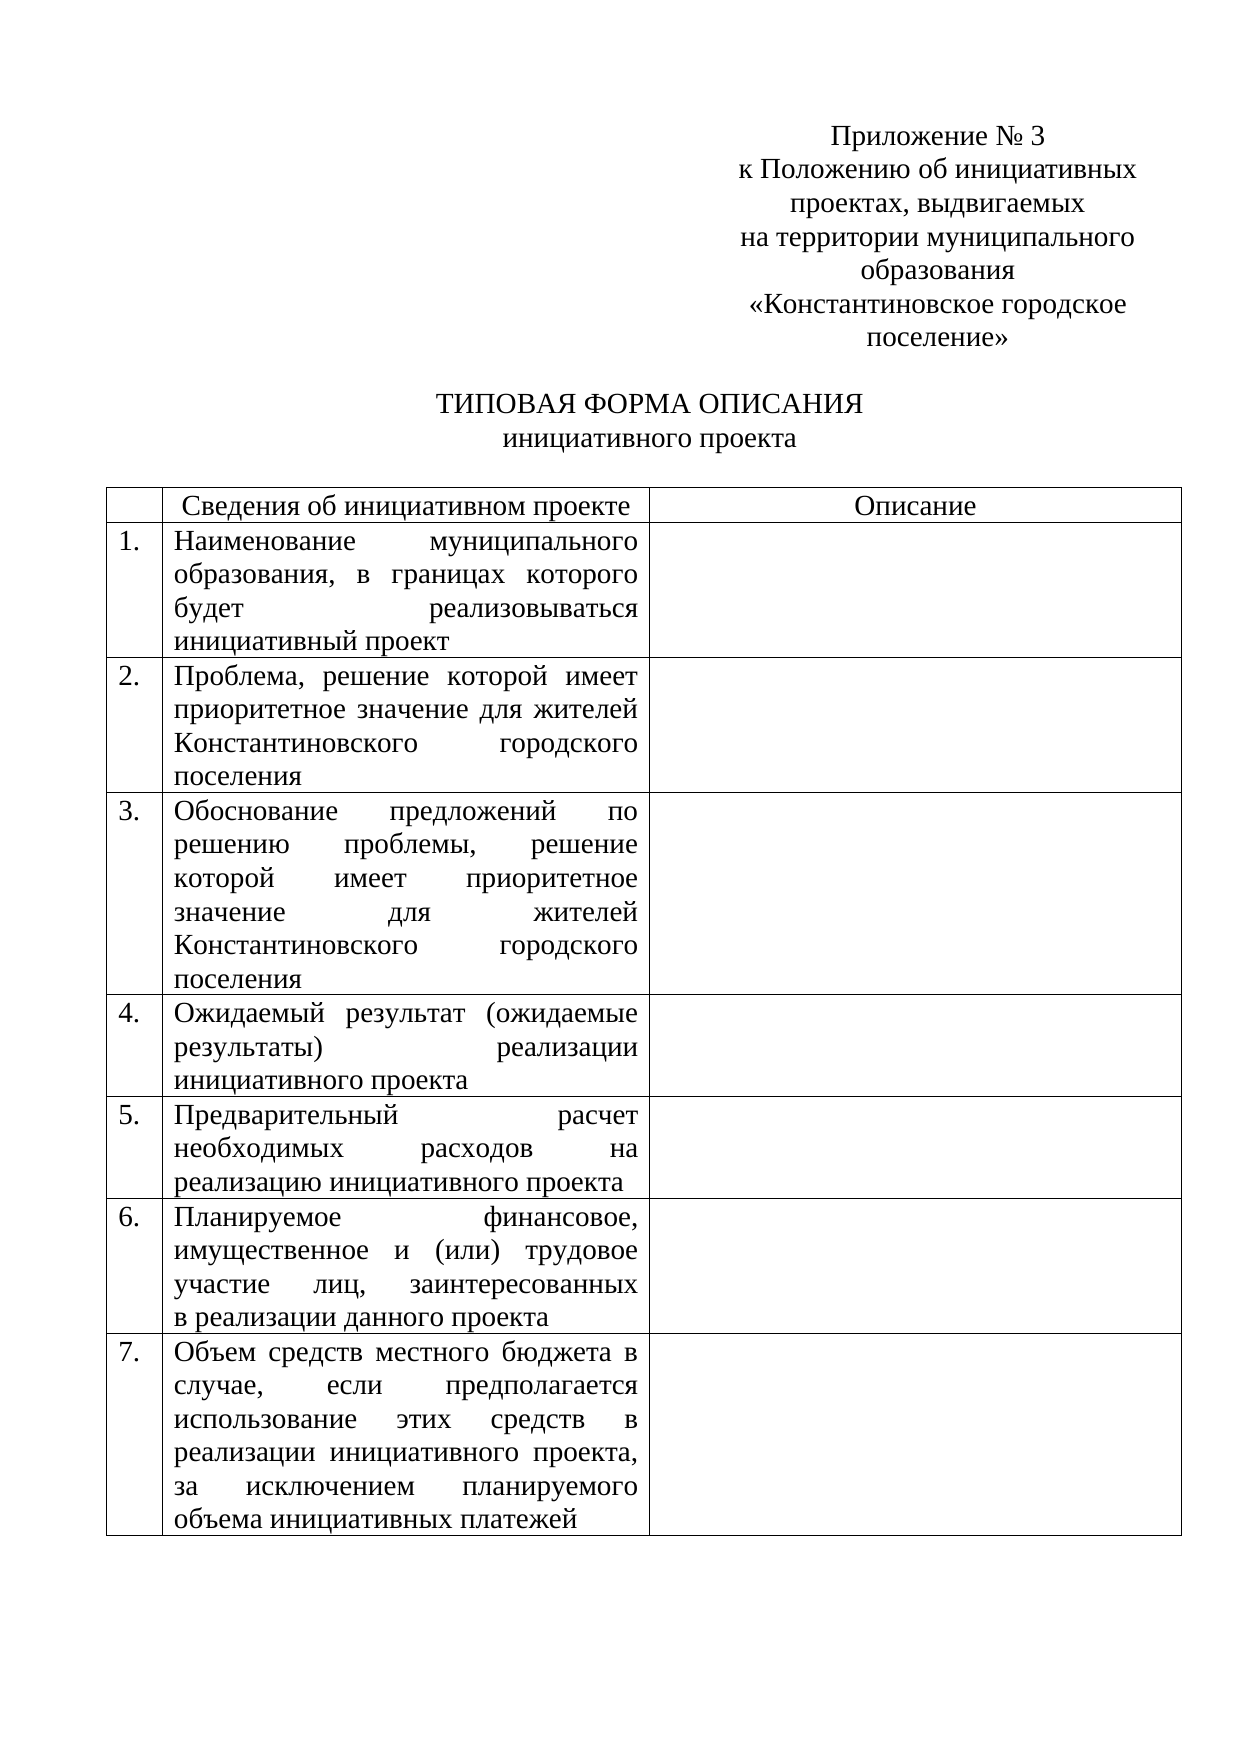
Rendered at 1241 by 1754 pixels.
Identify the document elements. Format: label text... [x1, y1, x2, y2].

table_cell 4. [107, 995, 162, 1096]
table_cell [650, 523, 1181, 657]
table_cell Планируемое финансовое, имущественное и (или) трудовое участие лиц, заинтересованных в реализации данного проекта [163, 1199, 649, 1333]
text Приложение № 3 [694, 118, 1181, 152]
text к Положению об инициативных проектах, выдвигаемых [694, 152, 1181, 219]
table_cell 7. [107, 1334, 162, 1535]
table_cell Предварительный расчет необходимых расходов на реализацию инициативного проекта [163, 1097, 649, 1198]
table_cell Ожидаемый результат (ожидаемые результаты) реализации инициативного проекта [163, 995, 649, 1096]
table_cell [650, 995, 1181, 1096]
table_header [107, 488, 162, 522]
text «Константиновское городское поселение» [694, 286, 1181, 353]
table_cell [650, 1334, 1181, 1535]
text на территории муниципального образования [694, 219, 1181, 286]
table_header Сведения об инициативном проекте [163, 488, 649, 522]
table_cell Проблема, решение которой имеет приоритетное значение для жителей Константиновского городского поселения [163, 658, 649, 792]
table_cell Обоснование предложений по решению проблемы, решение которой имеет приоритетное значение для жителей Константиновского городского поселения [163, 793, 649, 994]
table_cell [650, 658, 1181, 792]
table_cell 1. [107, 523, 162, 657]
text ТИПОВАЯ ФОРМА ОПИСАНИЯ [118, 386, 1181, 420]
text инициативного проекта [118, 420, 1181, 453]
table_cell [650, 1199, 1181, 1333]
table_cell 3. [107, 793, 162, 994]
table_cell [650, 793, 1181, 994]
table_cell Объем средств местного бюджета в случае, если предполагается использование этих средств в реализации инициативного проекта, за исключением планируемого объема инициативных платежей [163, 1334, 649, 1535]
table_cell [650, 1097, 1181, 1198]
table_cell 2. [107, 658, 162, 792]
table_cell Наименование муниципального образования, в границах которого будет реализовываться инициативный проект [163, 523, 649, 657]
table_header Описание [650, 488, 1181, 522]
table_cell 5. [107, 1097, 162, 1198]
table_cell 6. [107, 1199, 162, 1333]
